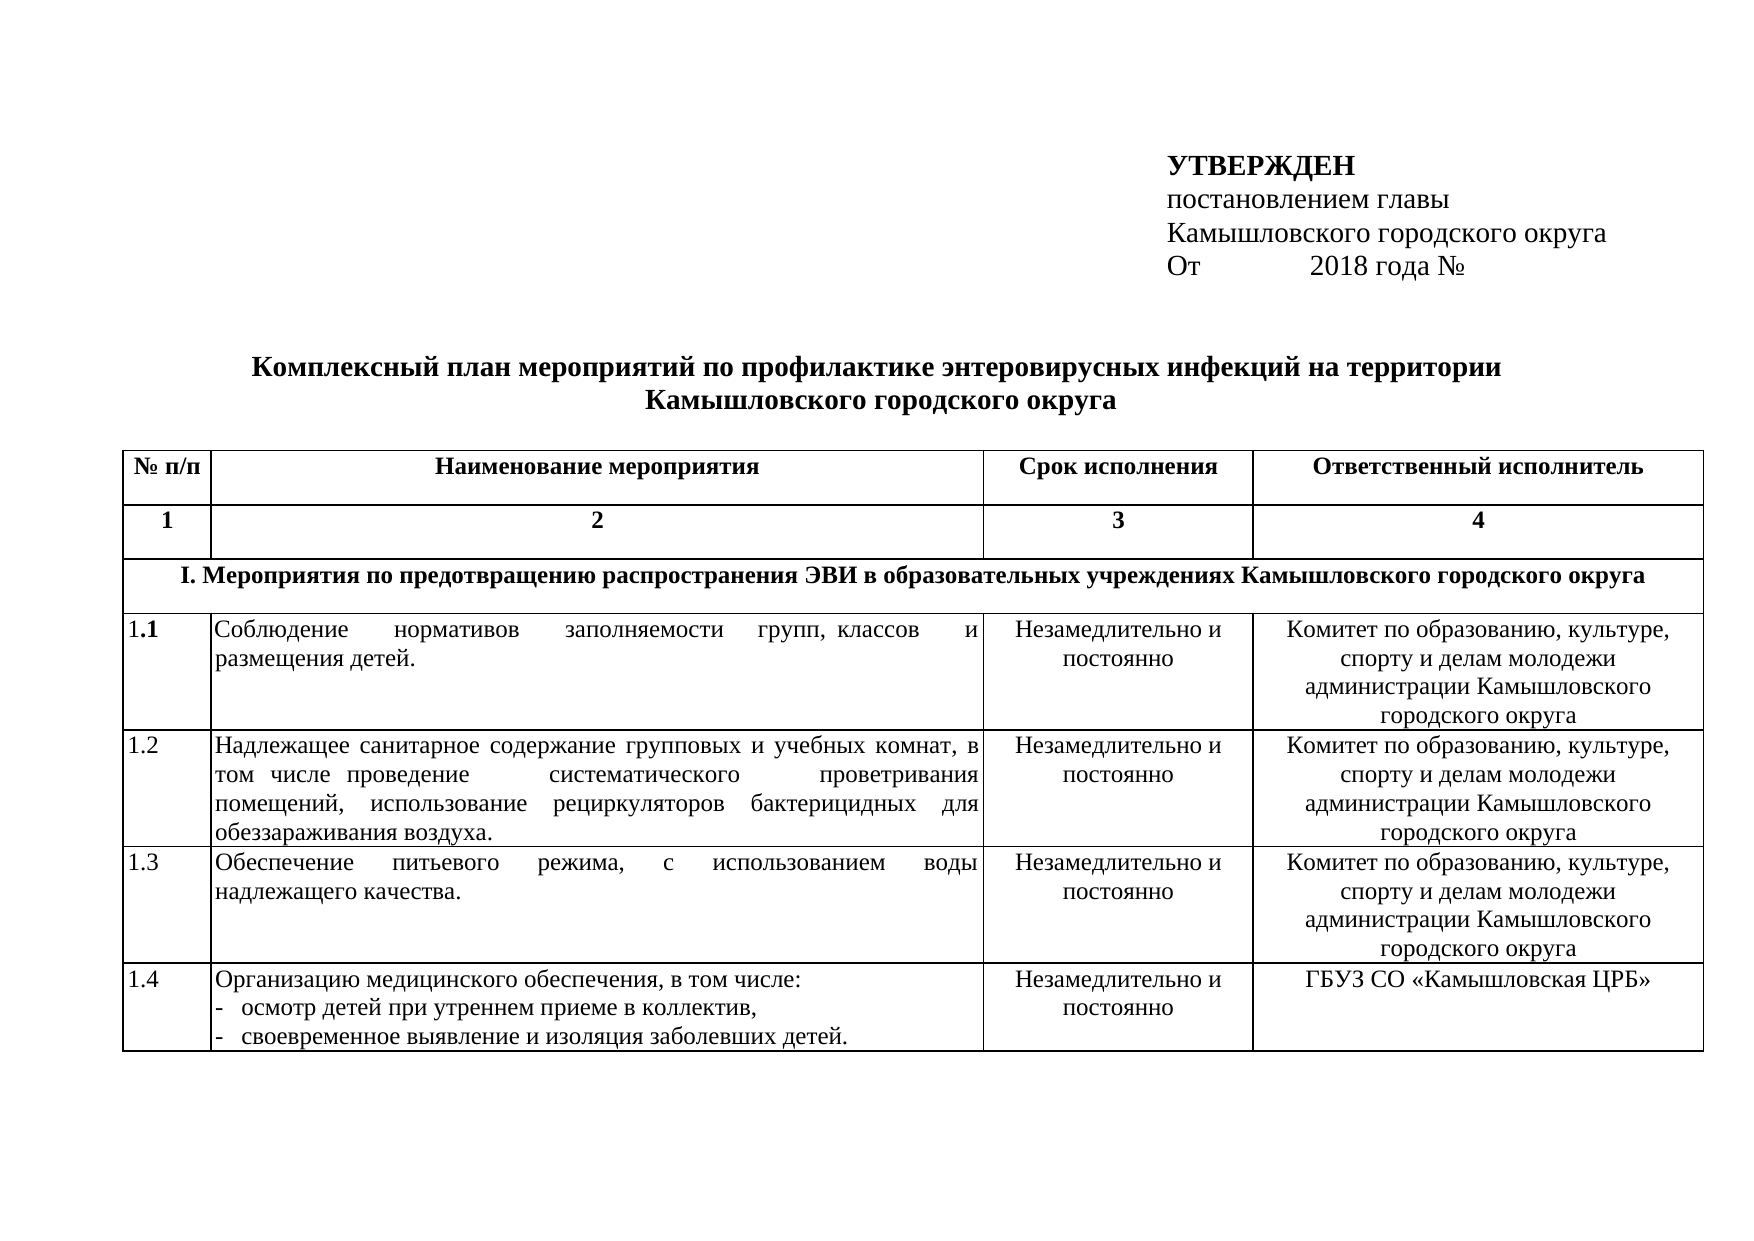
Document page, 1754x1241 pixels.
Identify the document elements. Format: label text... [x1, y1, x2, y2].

table_cell Организацию медицинского обеспечения, в том числе: - осмотр детей при утреннем приеме в коллектив, - своевременное выявление и изоляция заболевших детей. [212, 964, 983, 1050]
table_cell 1.2 [124, 731, 210, 846]
table_cell Комитет по образованию, культуре, спорту и делам молодежи администрации Камышловского городского округа [1254, 847, 1703, 962]
table_header № п/п [124, 451, 210, 504]
text От 2018 года № [1167, 248, 1636, 282]
table_cell 4 [1254, 506, 1703, 558]
text Комплексный план мероприятий по профилактике энтеровирусных инфекций на территории [118, 349, 1636, 382]
table_cell Незамедлительно и постоянно [984, 614, 1252, 729]
table_cell Комитет по образованию, культуре, спорту и делам молодежи администрации Камышловского городского округа [1254, 731, 1703, 846]
table_cell 1 [124, 506, 210, 558]
table_header Наименование мероприятия [212, 451, 983, 504]
text Камышловского городского округа [118, 382, 1636, 416]
table_cell I. Мероприятия по предотвращению распространения ЭВИ в образовательных учреждениях Камышловского городского округа [124, 560, 1703, 612]
table_cell Незамедлительно и постоянно [984, 731, 1252, 846]
table_cell Обеспечение питьевого режима, с использованием воды надлежащего качества. [212, 847, 983, 962]
table_cell Надлежащее санитарное содержание групповых и учебных комнат, в том числе проведение систематического проветривания помещений, использование рециркуляторов бактерицидных для обеззараживания воздуха. [212, 731, 983, 846]
table_cell 1.1 [124, 614, 210, 729]
table_cell 1.3 [124, 847, 210, 962]
table_cell 1.4 [124, 964, 210, 1050]
table_cell Соблюдение нормативов заполняемости групп, классов и размещения детей. [212, 614, 983, 729]
table_cell 3 [984, 506, 1252, 558]
table_cell ГБУЗ СО «Камышловская ЦРБ» [1254, 964, 1703, 1050]
table_header Ответственный исполнитель [1254, 451, 1703, 504]
text УТВЕРЖДЕН [1167, 148, 1636, 181]
table_cell Комитет по образованию, культуре, спорту и делам молодежи администрации Камышловского городского округа [1254, 614, 1703, 729]
text Камышловского городского округа [1167, 215, 1636, 248]
table_cell Незамедлительно и постоянно [984, 847, 1252, 962]
text постановлением главы [1167, 181, 1636, 215]
table_header Срок исполнения [984, 451, 1252, 504]
table_cell Незамедлительно и постоянно [984, 964, 1252, 1050]
table_cell 2 [212, 506, 983, 558]
